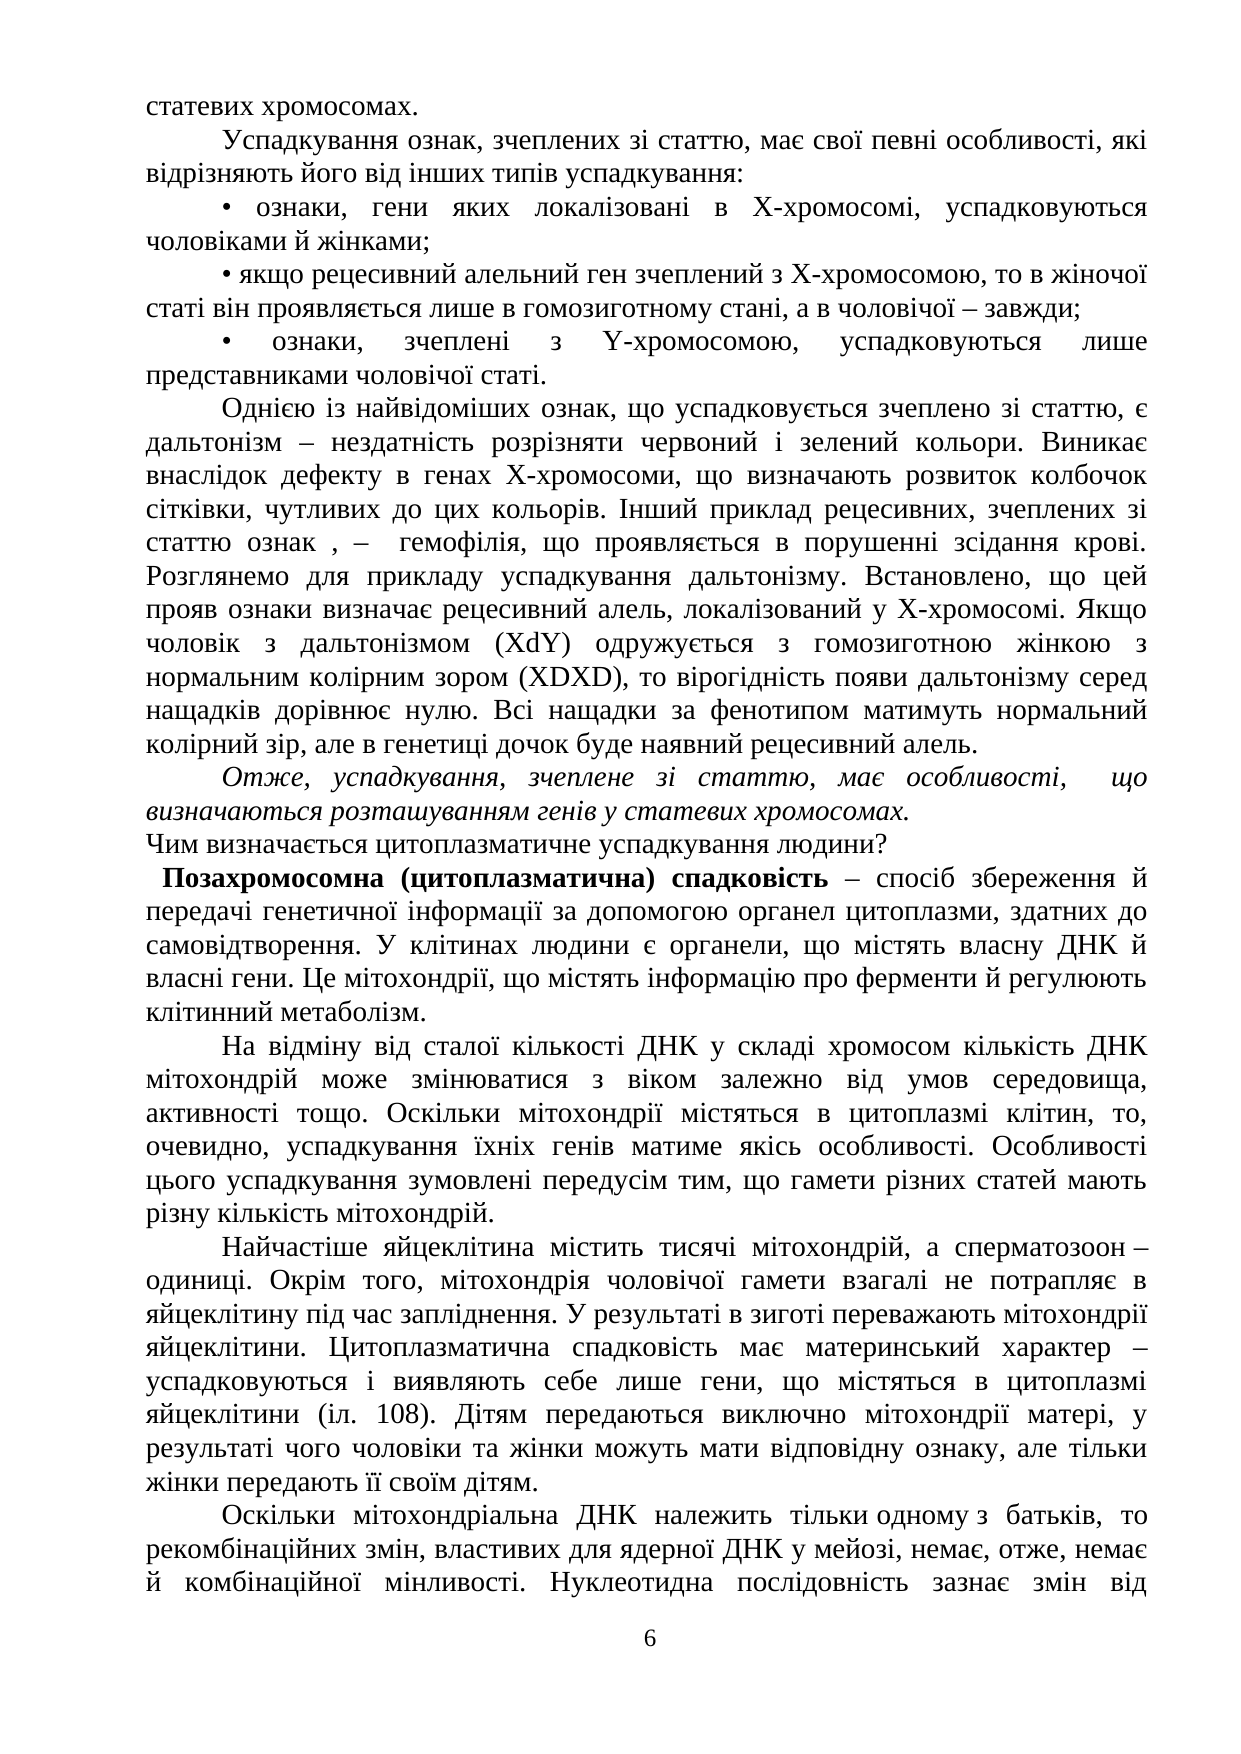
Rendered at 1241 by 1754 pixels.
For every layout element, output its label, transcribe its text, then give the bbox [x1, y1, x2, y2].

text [146, 88, 1148, 122]
text Найчастіше яйцеклітина містить тисячі мітохондрій, а сперматозоон – одиниці. Окрім того, мітохондрія чоловічої гамети взагалі не потрапляє в яйцеклітину під час запліднення. У результаті в зиготі переважають мітохондрії яйцеклітини. Цитоплазматична спадковість має материнський характер – успадковуються і виявляють себе лише гени, що містяться в цитоплазмі яйцеклітини (іл. 108). Дітям передаються виключно мітохондрії матері, у результаті чого чоловіки та жінки можуть мати відповідну ознаку, але тільки жінки передають її своїм дітям. [146, 1229, 1148, 1497]
text Однією із найвідоміших ознак, що успадковується зчеплено зі статтю, є дальтонізм – нездатність розрізняти червоний і зелений кольори. Виникає внаслідок дефекту в генах X-хромосоми, що визначають розвиток колбочок сітківки, чутливих до цих кольорів. Інший приклад рецесивних, зчеплених зі статтю ознак , – гемофілія, що проявляється в порушенні зсідання крові. Розглянемо для прикладу успадкування дальтонізму. Встановлено, що цей прояв ознаки визначає рецесивний алель, локалізований у Х-хромосомі. Якщо чоловік з дальтонізмом (XdY) одружується з гомозиготною жінкою з нормальним колірним зором (XDXD), то вірогідність появи дальтонізму серед нащадків дорівнює нулю. Всі нащадки за фенотипом матимуть нормальний колірний зір, але в генетиці дочок буде наявний рецесивний алель. [146, 390, 1148, 759]
text Отже, успадкування, зчеплене зі статтю, має особливості, що визначаються розташуванням генів у статевих хромосомах. [146, 759, 1148, 826]
text Успадкування ознак, зчеплених зі статтю, має свої певні особливості, які відрізняють його від інших типів успадкування: [146, 122, 1148, 189]
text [146, 1497, 1148, 1598]
text • якщо рецесивний алельний ген зчеплений з Х-хромосомою, то в жіночої статі він проявляється лише в гомозиготному стані, а в чоловічої – завжди; [146, 256, 1148, 323]
text Чим визначається цитоплазматичне успадкування людини? [146, 826, 1148, 860]
text • ознаки, гени яких локалізовані в Х-хромосомі, успадковуються чоловіками й жінками; [146, 189, 1148, 256]
text На відміну від сталої кількості ДНК у складі хромосом кількість ДНК мітохондрій може змінюватися з віком залежно від умов середовища, активності тощо. Оскільки мітохондрії містяться в цитоплазмі клітин, то, очевидно, успадкування їхніх генів матиме якісь особливості. Особливості цього успадкування зумовлені передусім тим, що гамети різних статей мають різну кількість мітохондрій. [146, 1028, 1148, 1229]
text Позахромосомна (цитоплазматична) спадковість – спосіб збереження й передачі генетичної інформації за допомогою органел цитоплазми, здатних до самовідтворення. У клітинах людини є органели, що містять власну ДНК й власні гени. Це мітохондрії, що містять інформацію про ферменти й регулюють клітинний метаболізм. [146, 860, 1148, 1028]
text • ознаки, зчеплені з Y-хромосомою, успадковуються лише представниками чоловічої статі. [146, 323, 1148, 390]
